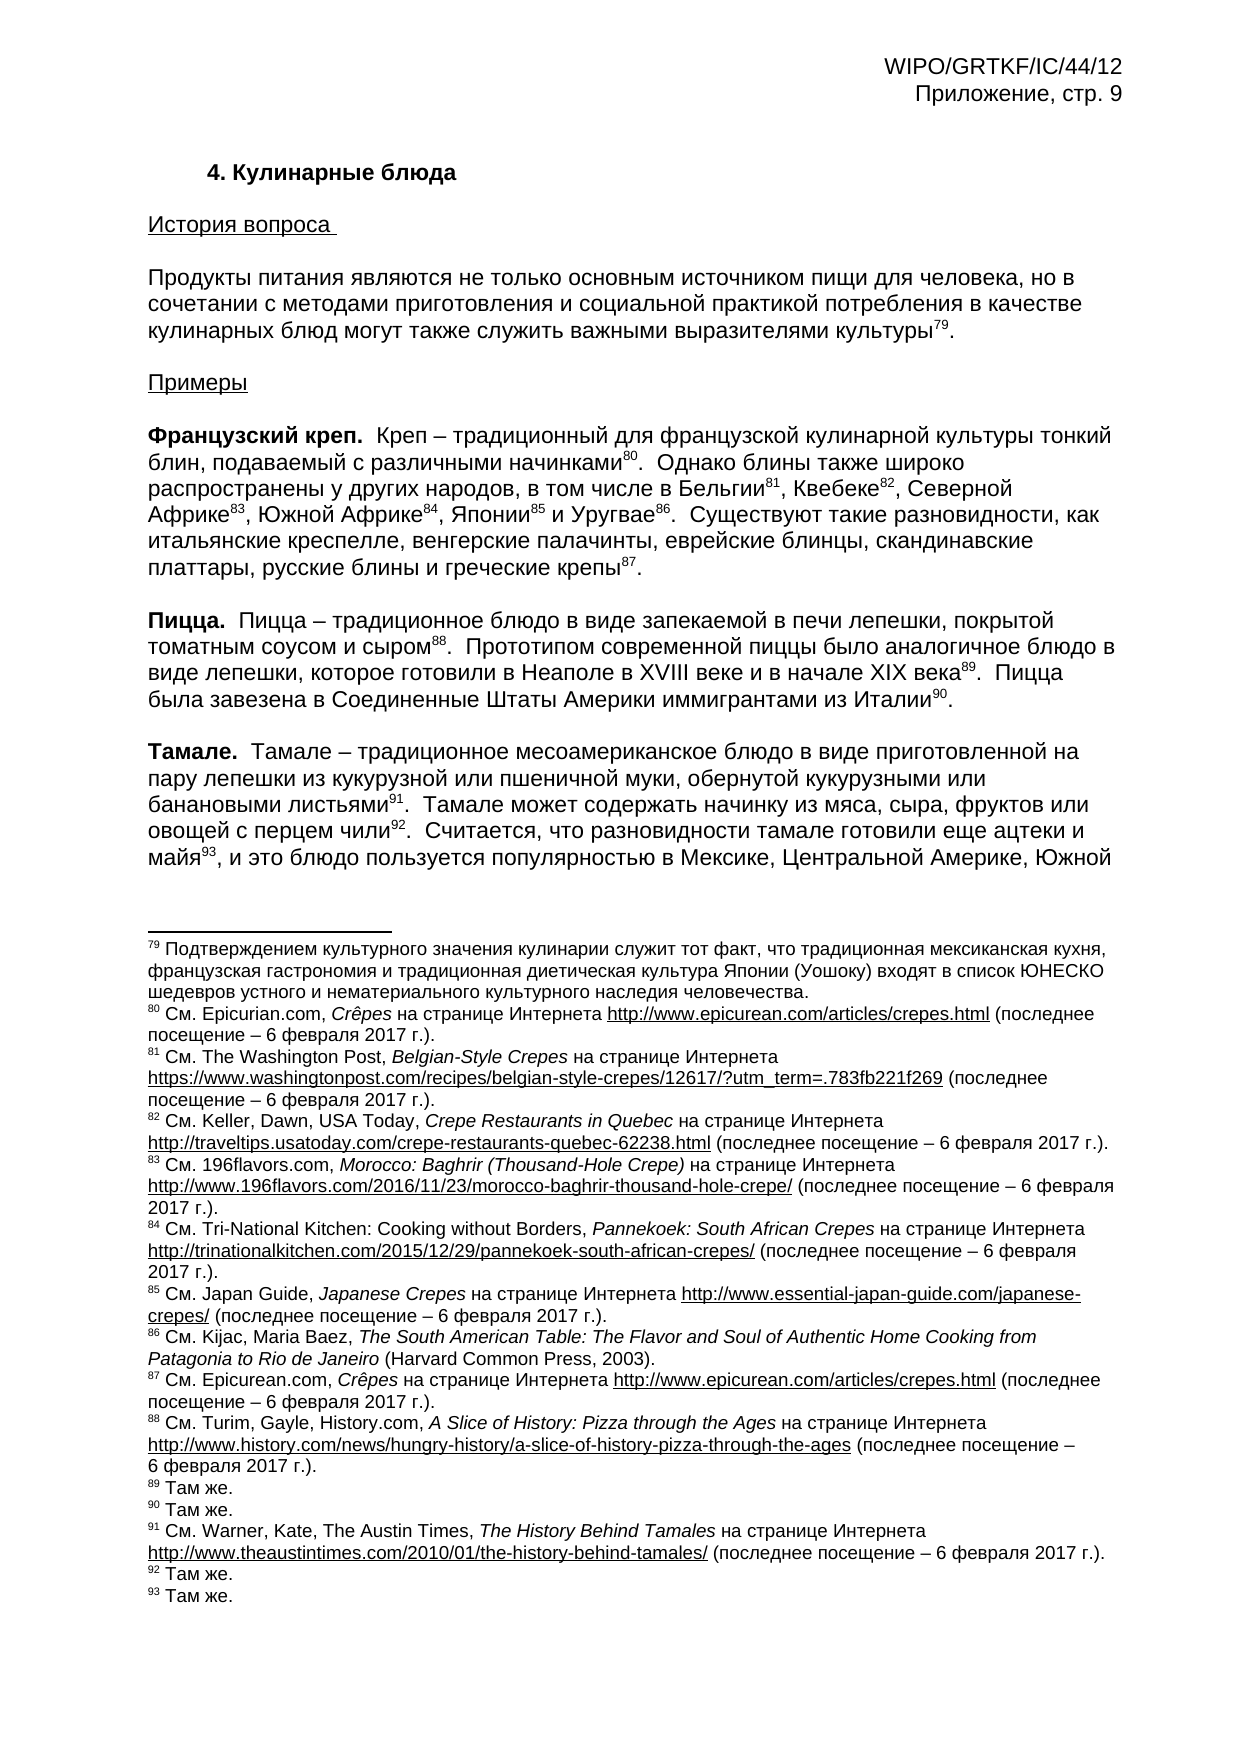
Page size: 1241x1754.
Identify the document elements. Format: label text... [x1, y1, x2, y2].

text Пицца. Пицца – традиционное блюдо в виде запекаемой в печи лепешки, покрытой томатным соусом и сыром. Прототипом современной пиццы было аналогичное блюдо в виде лепешки, которое готовили в Неаполе в XVIII веке и в начале XIX века. Пицца была завезена в Соединенные Штаты Америки иммигрантами из Италии. [148, 607, 1122, 712]
text Продукты питания являются не только основным источником пищи для человека, но в сочетании с методами приготовления и социальной практикой потребления в качестве кулинарных блюд могут также служить важными выразителями культуры. [148, 264, 1122, 343]
text Примеры [148, 369, 1122, 396]
text 4. Кулинарные блюда [207, 158, 1122, 185]
text Французский креп. Креп – традиционный для французской кулинарной культуры тонкий блин, подаваемый с различными начинками. Однако блины также широко распространены у других народов, в том числе в Бельгии, Квебеке, Северной Африке, Южной Африке, Японии и Уругвае. Существуют такие разновидности, как итальянские креспелле, венгерские палачинты, еврейские блинцы, скандинавские платтары, русские блины и греческие крепы. [148, 422, 1122, 580]
text История вопроса [148, 211, 1122, 238]
text Тамале. Тамале – традиционное месоамериканское блюдо в виде приготовленной на пару лепешки из кукурузной или пшеничной муки, обернутой кукурузными или банановыми листьями. Тамале может содержать начинку из мяса, сыра, фруктов или овощей с перцем чили. Считается, что разновидности тамале готовили еще ацтеки и майя, и это блюдо пользуется популярностью в Мексике, Центральной Америке, Южной Америке и Соединенных Штатах Америки. Многие народы имеют аналогичные блюда, такие как пельмени, равиоли, пироги и эмпанады. [148, 738, 1122, 870]
